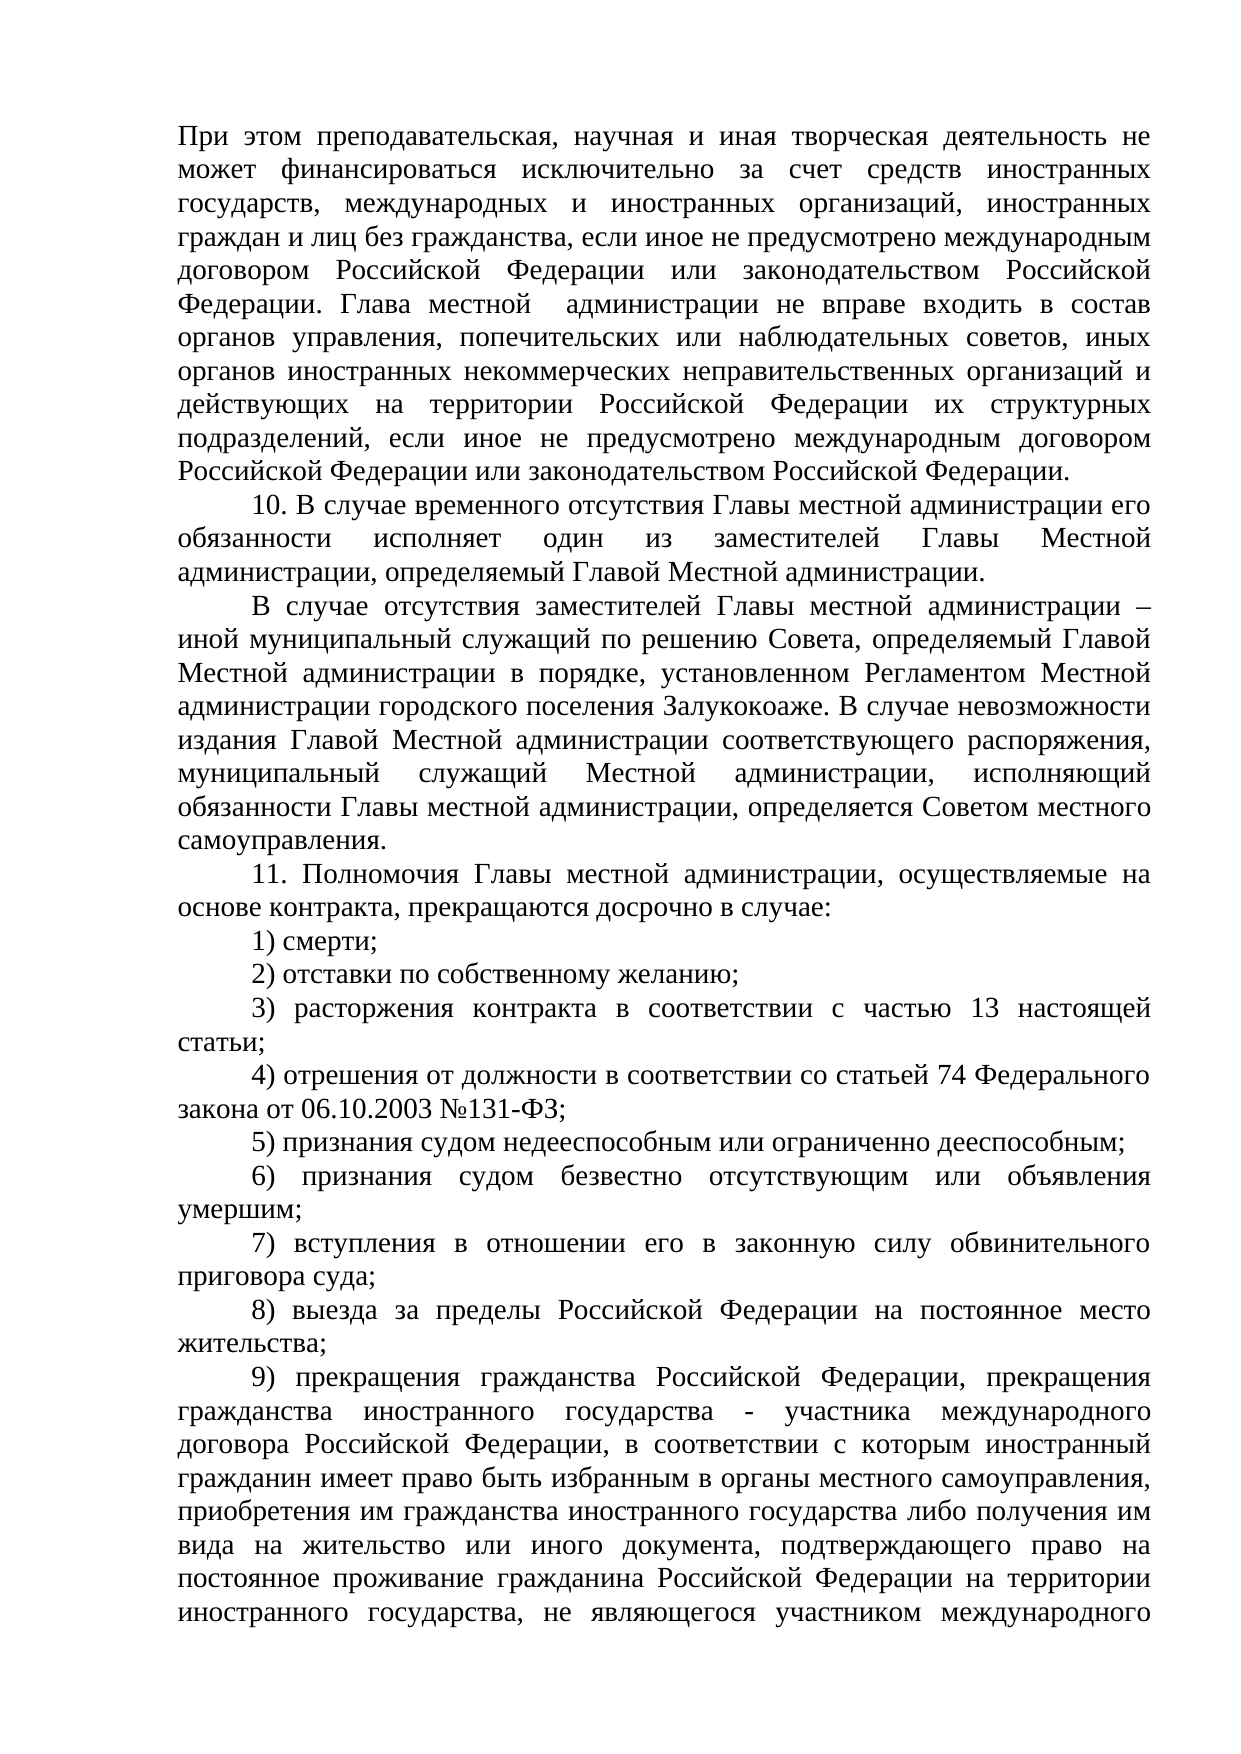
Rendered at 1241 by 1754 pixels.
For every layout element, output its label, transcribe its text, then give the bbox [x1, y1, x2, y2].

text 10. В случае временного отсутствия Главы местной администрации его обязанности исполняет один из заместителей Главы Местной администрации, определяемый Главой Местной администрации. [177, 487, 1152, 588]
text 5) признания судом недееспособным или ограниченно дееспособным; [177, 1124, 1152, 1158]
text 7) вступления в отношении его в законную силу обвинительного приговора суда; [177, 1225, 1152, 1292]
text В случае отсутствия заместителей Главы местной администрации – иной муниципальный служащий по решению Совета, определяемый Главой Местной администрации в порядке, установленном Регламентом Местной администрации городского поселения Залукокоаже. В случае невозможности издания Главой Местной администрации соответствующего распоряжения, муниципальный служащий Местной администрации, исполняющий обязанности Главы местной администрации, определяется Советом местного самоуправления. [177, 588, 1152, 856]
text 11. Полномочия Главы местной администрации, осуществляемые на основе контракта, прекращаются досрочно в случае: [177, 856, 1152, 923]
text 2) отставки по собственному желанию; [177, 957, 1152, 990]
text 6) признания судом безвестно отсутствующим или объявления умершим; [177, 1158, 1152, 1225]
text 1) смерти; [177, 923, 1152, 957]
text 3) расторжения контракта в соответствии с частью 13 настоящей статьи; [177, 990, 1152, 1057]
text 4) отрешения от должности в соответствии со статьей 74 Федерального закона от 06.10.2003 №131-ФЗ; [177, 1057, 1152, 1124]
text 8) выезда за пределы Российской Федерации на постоянное место жительства; [177, 1292, 1152, 1359]
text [177, 1359, 1152, 1627]
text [177, 118, 1152, 487]
